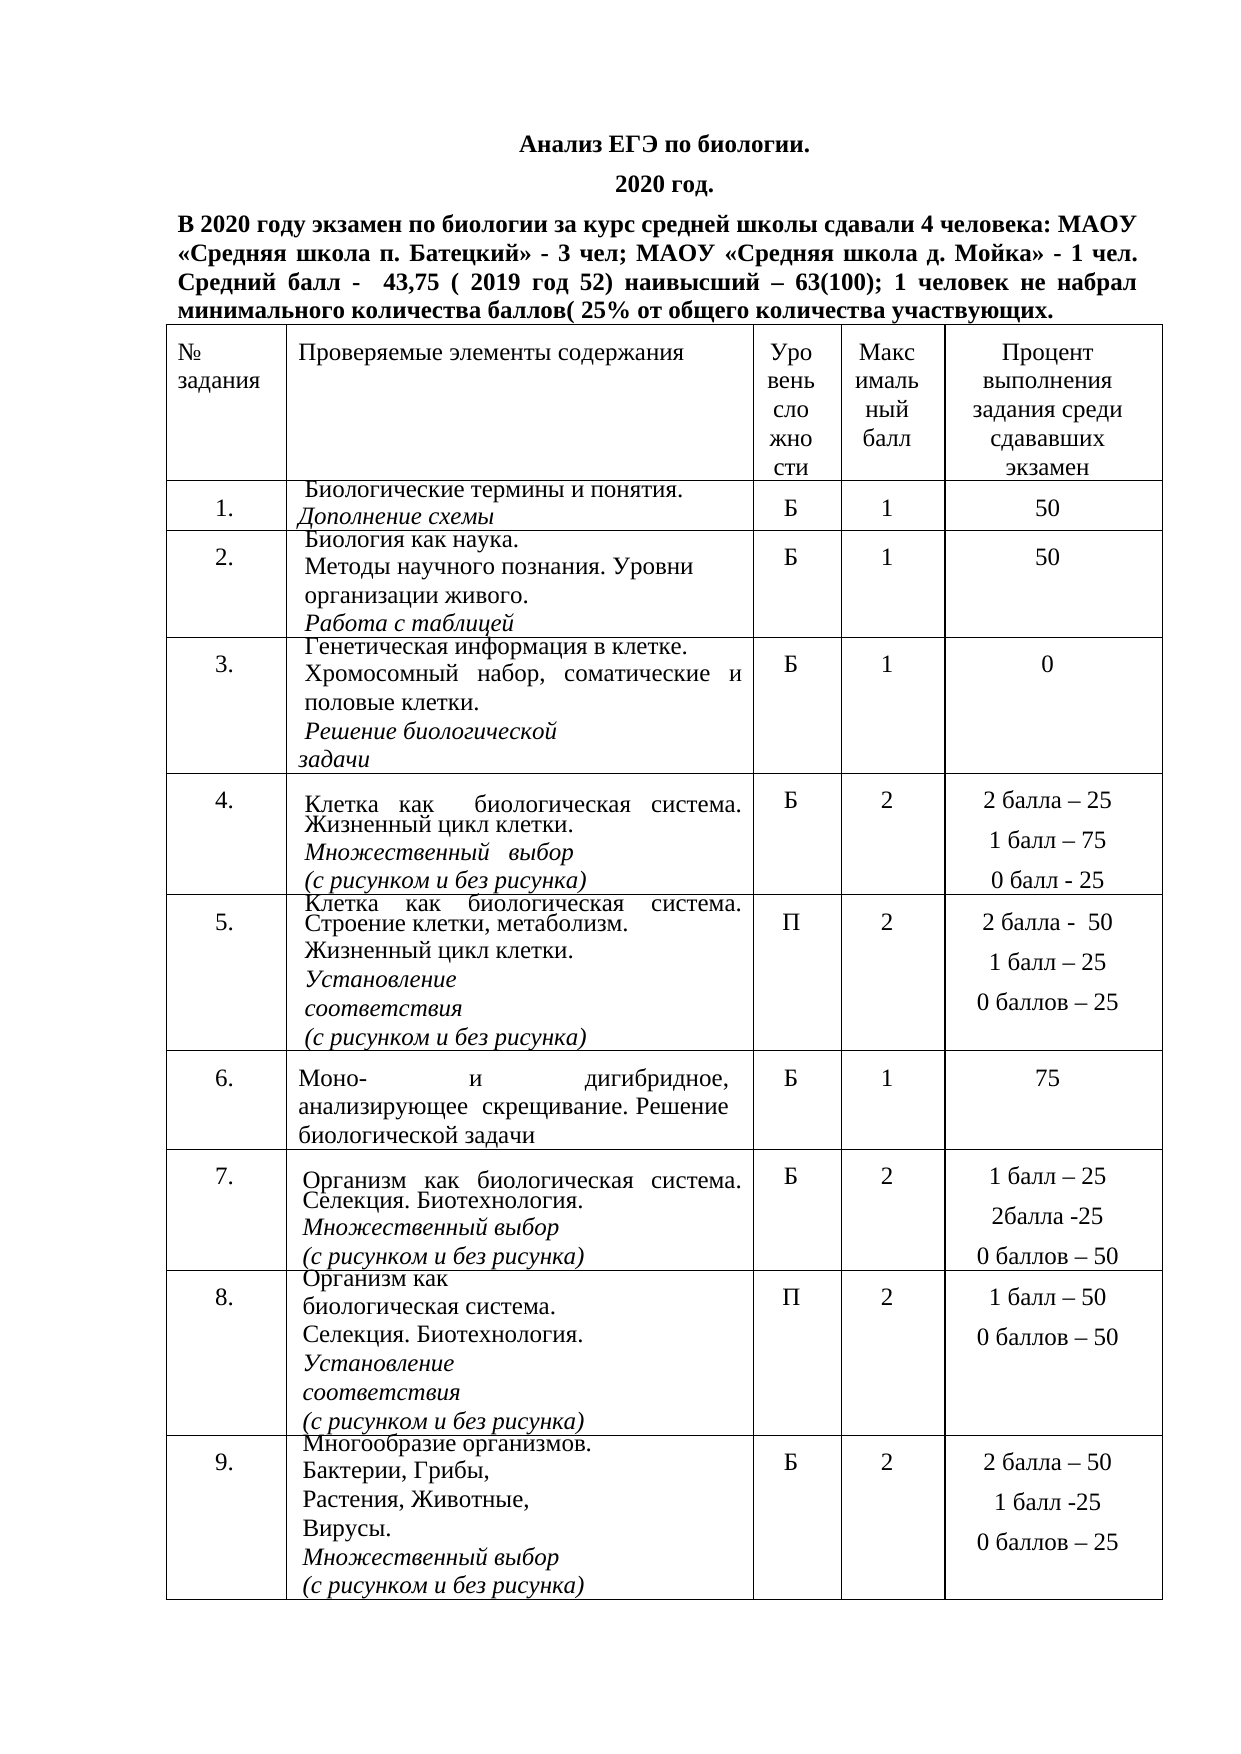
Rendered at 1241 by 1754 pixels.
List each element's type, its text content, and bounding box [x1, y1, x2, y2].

table_cell [167, 481, 286, 530]
text В 2020 году экзамен по биологии за курс средней школы сдавали 4 человека: МАОУ «Средняя школа п. Батецкий» - 3 чел; МАОУ «Средняя школа д. Мойка» - 1 чел. Средний балл - 43,75 ( 2019 год 52) наивысший – 63(100); 1 человек не набрал минимального количества баллов( 25% от общего количества участвующих. [177, 209, 1139, 324]
table_cell [167, 895, 286, 1050]
table_header № задания [167, 325, 286, 480]
table_cell 0 [946, 638, 1162, 773]
table_cell Организм как биологическая система. Селекция. Биотехнология. Установление соответствия (с рисунком и без рисунка) [287, 1271, 753, 1434]
table_cell П [754, 1271, 841, 1434]
table_header Уровень сложности [754, 325, 841, 480]
text Анализ ЕГЭ по биологии. [177, 129, 1152, 158]
table_cell Моно- и дигибридное, анализирующее скрещивание. Решение биологической задачи [287, 1051, 753, 1149]
table_cell 2 [842, 895, 944, 1050]
table_cell 1 [842, 481, 944, 530]
table_cell Организм как биологическая система. Селекция. Биотехнология. Множественный выбор (с рисунком и без рисунка) [287, 1150, 753, 1270]
table_cell Клетка как биологическая система. Строение клетки, метаболизм. Жизненный цикл клетки. Установление соответствия (с рисунком и без рисунка) [287, 895, 753, 1050]
table_cell 1 балл – 50 0 баллов – 50 [946, 1271, 1162, 1434]
table_cell 2 балла – 50 1 балл -25 0 баллов – 25 [946, 1436, 1162, 1599]
table_cell [167, 531, 286, 637]
table_cell [167, 638, 286, 773]
table_header Процент выполнения задания среди сдававших экзамен [946, 325, 1162, 480]
table_cell Генетическая информация в клетке. Хромосомный набор, соматические и половые клетки. Решение биологической задачи [287, 638, 753, 773]
table_cell [167, 774, 286, 894]
table_cell [167, 1436, 286, 1599]
table_cell Б [754, 481, 841, 530]
table_cell Биология как наука. Методы научного познания. Уровни организации живого. Работа с таблицей [287, 531, 753, 637]
table_cell 2 [842, 774, 944, 894]
table_cell Б [754, 1436, 841, 1599]
table_cell 1 [842, 531, 944, 637]
table_cell [167, 1051, 286, 1149]
table_cell П [754, 895, 841, 1050]
table_cell Многообразие организмов. Бактерии, Грибы, Растения, Животные, Вирусы. Множественный выбор (с рисунком и без рисунка) [287, 1436, 753, 1599]
table_cell Б [754, 774, 841, 894]
table_cell 2 балла - 50 1 балл – 25 0 баллов – 25 [946, 895, 1162, 1050]
table_cell [167, 1150, 286, 1270]
table_cell Клетка как биологическая система. Жизненный цикл клетки. Множественный выбор (с рисунком и без рисунка) [287, 774, 753, 894]
table_cell [167, 1271, 286, 1434]
table_cell 75 [946, 1051, 1162, 1149]
table_cell 50 [946, 481, 1162, 530]
table_cell 2 [842, 1436, 944, 1599]
table_cell Биологические термины и понятия. Дополнение схемы [287, 481, 753, 530]
table_cell 2 [842, 1271, 944, 1434]
table_header Проверяемые элементы содержания [287, 325, 753, 480]
table_cell Б [754, 531, 841, 637]
table_cell 50 [946, 531, 1162, 637]
table_cell 1 [842, 1051, 944, 1149]
table_cell 1 балл – 25 2балла -25 0 баллов – 50 [946, 1150, 1162, 1270]
table_cell Б [754, 638, 841, 773]
table_cell 2 [842, 1150, 944, 1270]
text 2020 год. [177, 169, 1152, 198]
table_cell 1 [842, 638, 944, 773]
table_cell 2 балла – 25 1 балл – 75 0 балл - 25 [946, 774, 1162, 894]
table_cell Б [754, 1051, 841, 1149]
table_cell Б [754, 1150, 841, 1270]
table_header Максимальный балл [842, 325, 944, 480]
